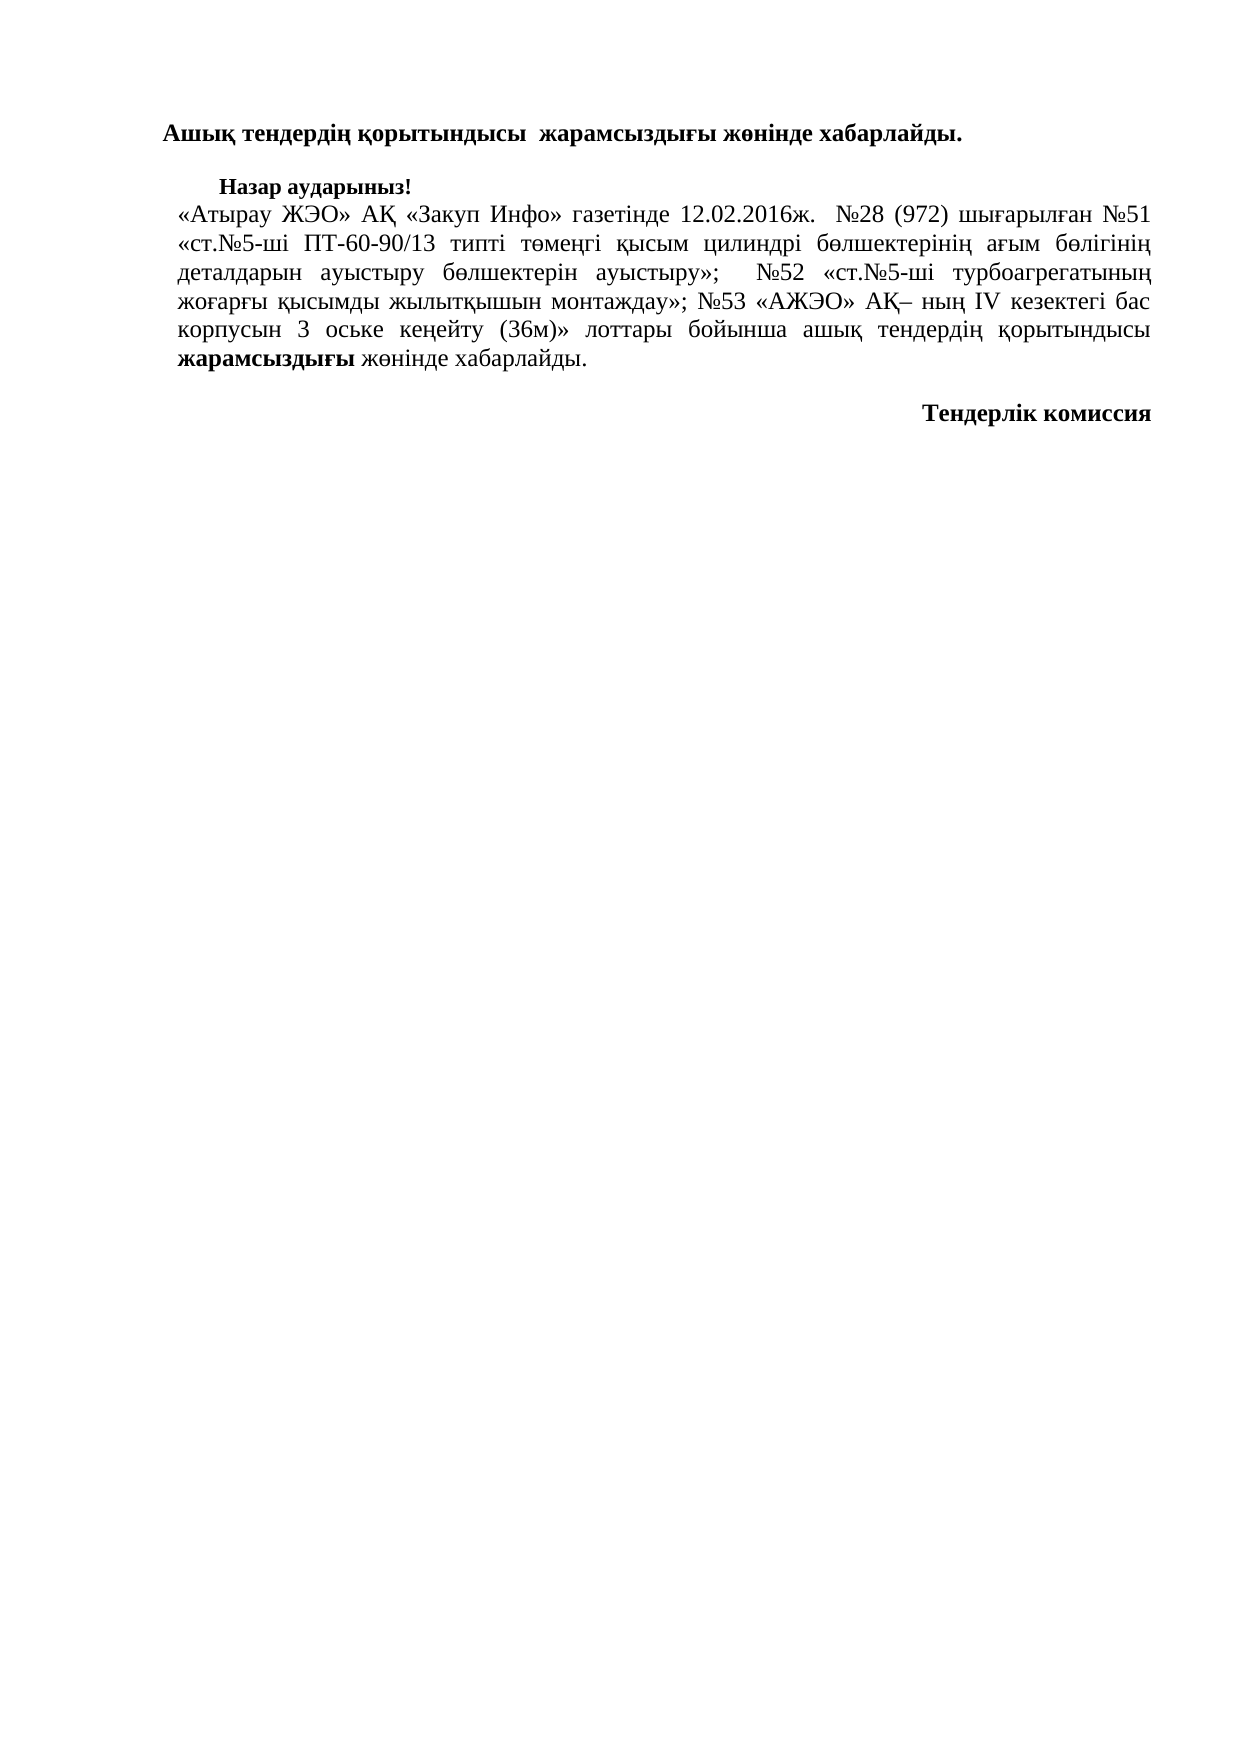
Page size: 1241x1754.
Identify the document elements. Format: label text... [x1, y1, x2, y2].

text Назар аударыныз! [177, 173, 1152, 199]
text Тендерлік комиссия [177, 398, 1152, 427]
text «Атырау ЖЭО» АҚ «Закуп Инфо» газетінде 12.02.2016ж. №28 (972) шығарылған №51 «ст.№5-ші ПТ-60-90/13 типті төмеңгі қысым цилиндрі бөлшектерінің ағым бөлігінің деталдарын ауыстыру бөлшектерін ауыстыру»; №52 «ст.№5-ші турбоагрегатының жоғарғы қысымды жылытқышын монтаждау»; №53 «АЖЭО» АҚ– ның IV кезектегі бас корпусын 3 оське кеңейту (36м)» лоттары бойынша ашық тендердің қорытындысы жарамсыздығы жөнінде хабарлайды. [177, 199, 1152, 372]
text Ашық тендердің қорытындысы жарамсыздығы жөнінде хабарлайды. [162, 118, 1152, 147]
